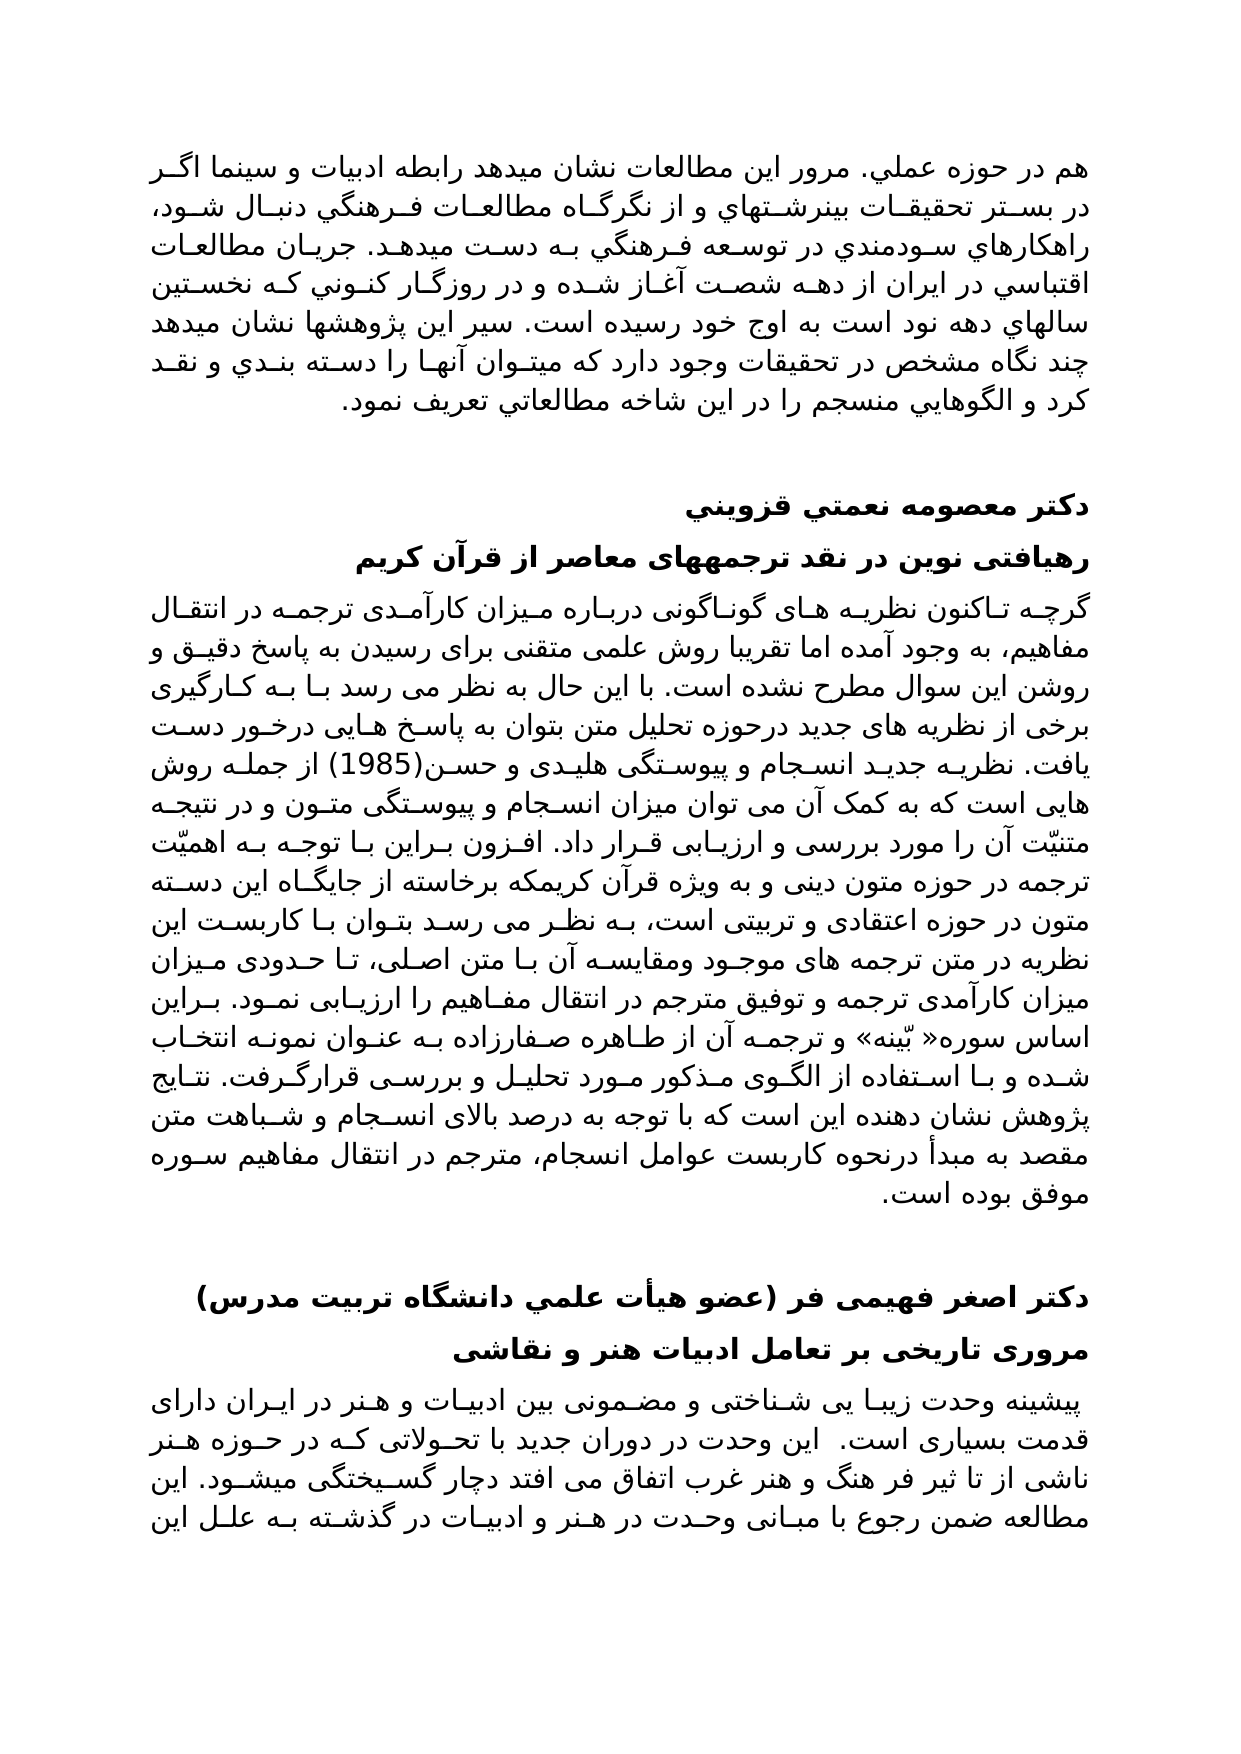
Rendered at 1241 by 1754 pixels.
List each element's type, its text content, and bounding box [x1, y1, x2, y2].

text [150, 150, 1090, 418]
text دكتر معصومه نعمتي قزويني [150, 489, 1090, 523]
text مروری تاریخی بر تعامل ادبیات هنر و نقاشی [150, 1332, 1090, 1366]
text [150, 1384, 1090, 1534]
text گرچه تاکنون نظریه های گوناگونی درباره میزان کارآمدی ترجمه در انتقال مفاهیم، به وجود آمده اما تقریبا روش علمی متقنی برای رسیدن به پاسخ دقیق و روشن این سوال مطرح نشده است. با این حال به نظر می رسد با به کارگیری برخی از نظریه های جدید درحوزه تحلیل متن بتوان به پاسخ هایی درخور دست یافت. نظریه جدید انسجام و پیوستگی هلیدی و حسن(1985) از جمله روش هایی است که به کمک آن می توان میزان انسجام و پیوستگی متون و در نتیجه متنیّت آن را مورد بررسی و ارزیابی قرار داد. افزون براین با توجه به اهمیّت ترجمه در حوزه متون دینی و به ویژه قرآن کریمکه برخاسته از جایگاه این دسته متون در حوزه اعتقادی و تربیتی است، به نظر می رسد بتوان با کاربست این نظریه در متن ترجمه های موجود ومقایسه آن با متن اصلی، تا حدودی میزان میزان کارآمدی ترجمه و توفیق مترجم در انتقال مفاهیم را ارزیابی نمود. براین اساس سوره« بّینه» و ترجمه آن از طاهره صفارزاده به عنوان نمونه انتخاب شده و با استفاده از الگوی مذکور مورد تحلیل و بررسی قرارگرفت. نتایج پژوهش نشان دهنده این است که با توجه به درصد بالای انسجام و شباهت متن مقصد به مبدأ درنحوه کاربست عوامل انسجام، مترجم در انتقال مفاهیم سوره موفق بوده است. [150, 592, 1090, 1210]
text دكتر اصغر فهیمی فر (عضو هيأت علمي دانشگاه تربيت مدرس) [150, 1281, 1090, 1315]
text رهیافتی نوین در نقد ترجمههای معاصر از قرآن کریم [150, 540, 1090, 574]
